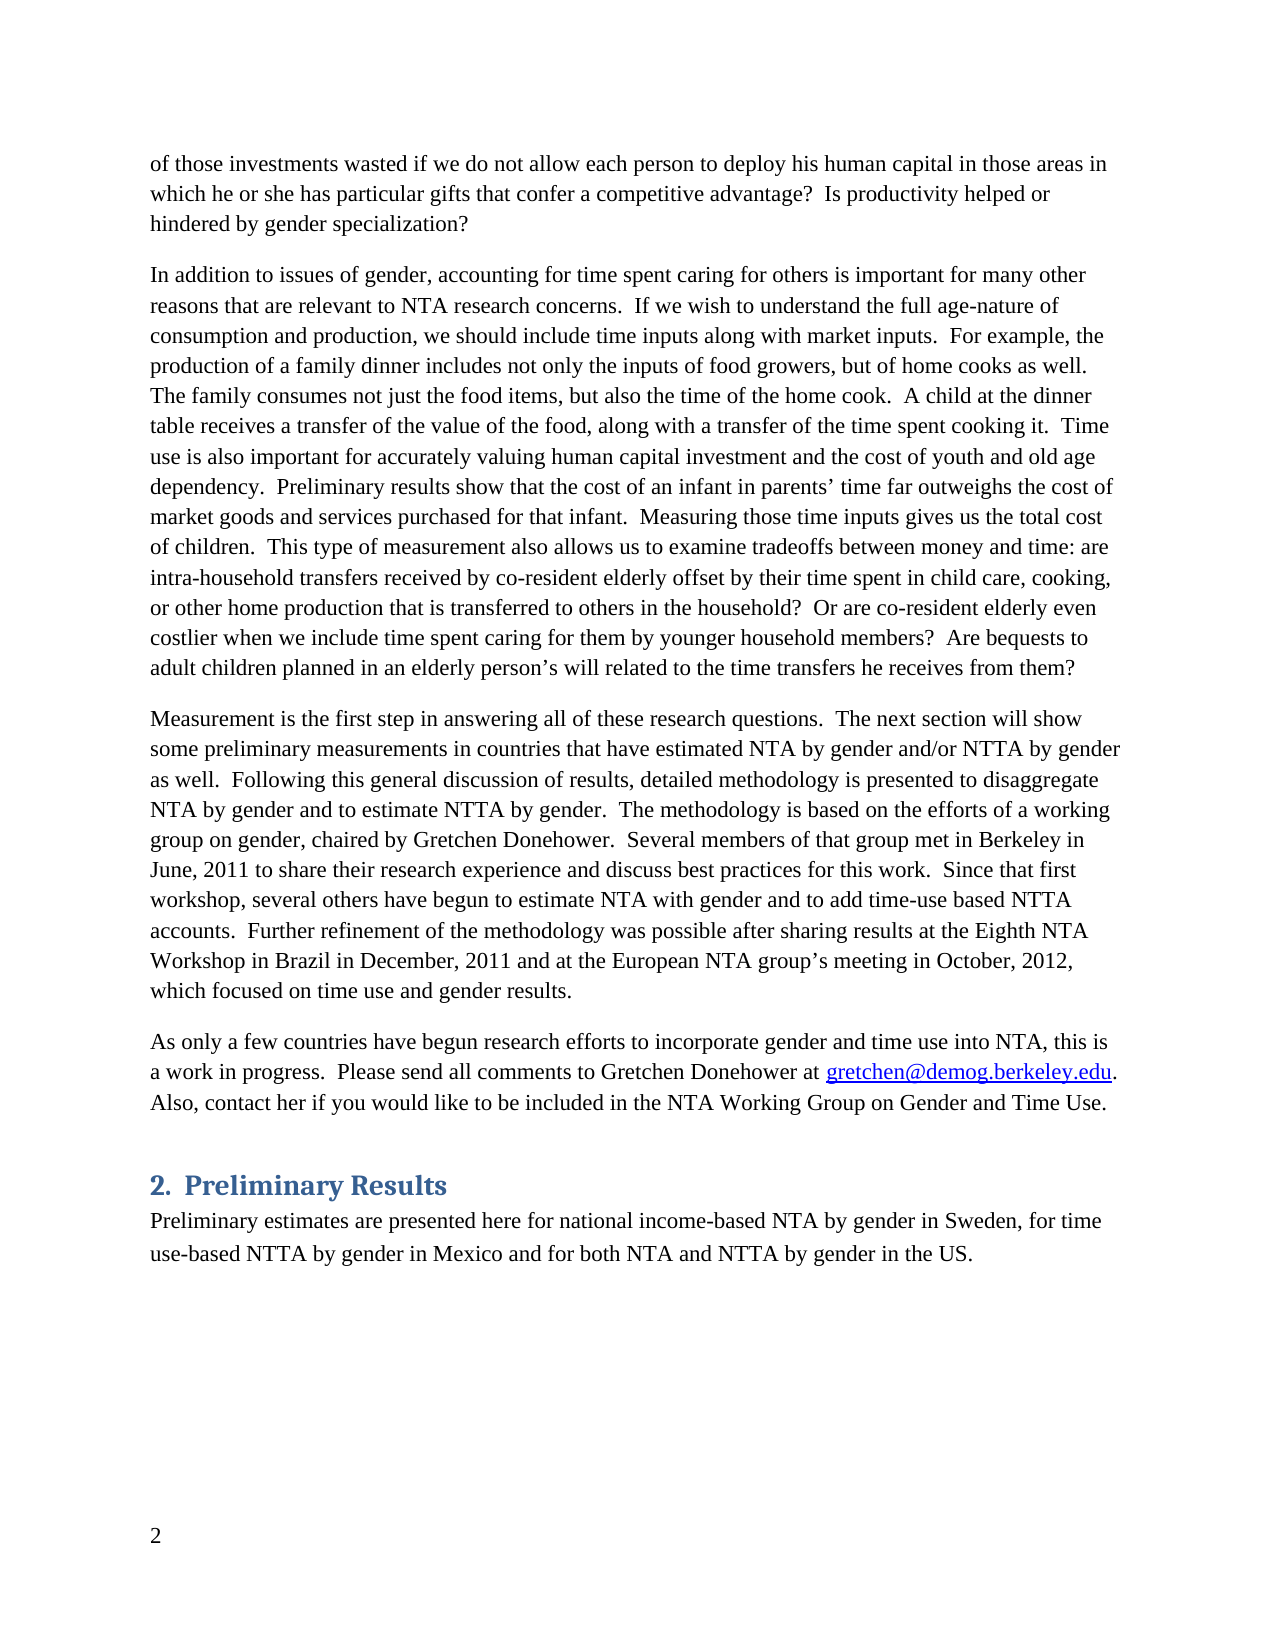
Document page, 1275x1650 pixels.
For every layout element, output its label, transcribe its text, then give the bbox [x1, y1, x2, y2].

subtitle 2. Preliminary Results [150, 1169, 1125, 1202]
text Preliminary estimates are presented here for national income-based NTA by gender in Sweden, for time use-based NTTA by gender in Mexico and for both NTA and NTTA by gender in the US. [150, 1207, 1125, 1267]
text In addition to issues of gender, accounting for time spent caring for others is important for many other reasons that are relevant to NTA research concerns. If we wish to understand the full age-nature of consumption and production, we should include time inputs along with market inputs. For example, the production of a family dinner includes not only the inputs of food growers, but of home cooks as well. The family consumes not just the food items, but also the time of the home cook. A child at the dinner table receives a transfer of the value of the food, along with a transfer of the time spent cooking it. Time use is also important for accurately valuing human capital investment and the cost of youth and old age dependency. Preliminary results show that the cost of an infant in parents’ time far outweighs the cost of market goods and services purchased for that infant. Measuring those time inputs gives us the total cost of children. This type of measurement also allows us to examine tradeoffs between money and time: are intra-household transfers received by co-resident elderly offset by their time spent in child care, cooking, or other home production that is transferred to others in the household? Or are co-resident elderly even costlier when we include time spent caring for them by younger household members? Are bequests to adult children planned in an elderly person’s will related to the time transfers he receives from them? [150, 261, 1125, 681]
text Measurement is the first step in answering all of these research questions. The next section will show some preliminary measurements in countries that have estimated NTA by gender and/or NTTA by gender as well. Following this general discussion of results, detailed methodology is presented to disaggregate NTA by gender and to estimate NTTA by gender. The methodology is based on the efforts of a working group on gender, chaired by Gretchen Donehower. Several members of that group met in Berkeley in June, 2011 to share their research experience and discuss best practices for this work. Since that first workshop, several others have begun to estimate NTA with gender and to add time-use based NTTA accounts. Further refinement of the methodology was possible after sharing results at the Eighth NTA Workshop in Brazil in December, 2011 and at the European NTA group’s meeting in October, 2012, which focused on time use and gender results. [150, 705, 1125, 1003]
text As only a few countries have begun research efforts to incorporate gender and time use into NTA, this is a work in progress. Please send all comments to Gretchen Donehower at gretchen@demog.berkeley.edu. Also, contact her if you would like to be included in the NTA Working Group on Gender and Time Use. [150, 1028, 1125, 1115]
text The development of NTTA is conceptually linked with gender due to the prevalence of women’s specialization in production outside of national income. Simply disaggregating NTA profiles by gender without adding the NTTA data on time use would give a misleading picture of productive activity and contributions to the household (Waring, 1999). Instead, when we incorporate household production and market production into our understanding of economic lives, we open up possibilities for new research questions. Some of these questions are historical and philosophical – how did gender specialization come about, how is it changing, is it fair, is the specialization maintained by coercion and discrimination or is it the product of free choice? This is not just a matter of women’s opportunities, either, as enforced gender niches restrict the opportunities available to both genders. Beyond questions of ethics, there are questions of efficacy and efficiency – is it the most efficient use of resources to restrict how each person contributes to the economy based on gender? When societies invest in the human capital of their members, are some of those investments wasted if we do not allow each person to deploy his human capital in those areas in which he or she has particular gifts that confer a competitive advantage? Is productivity helped or hindered by gender specialization? [150, 150, 1125, 237]
